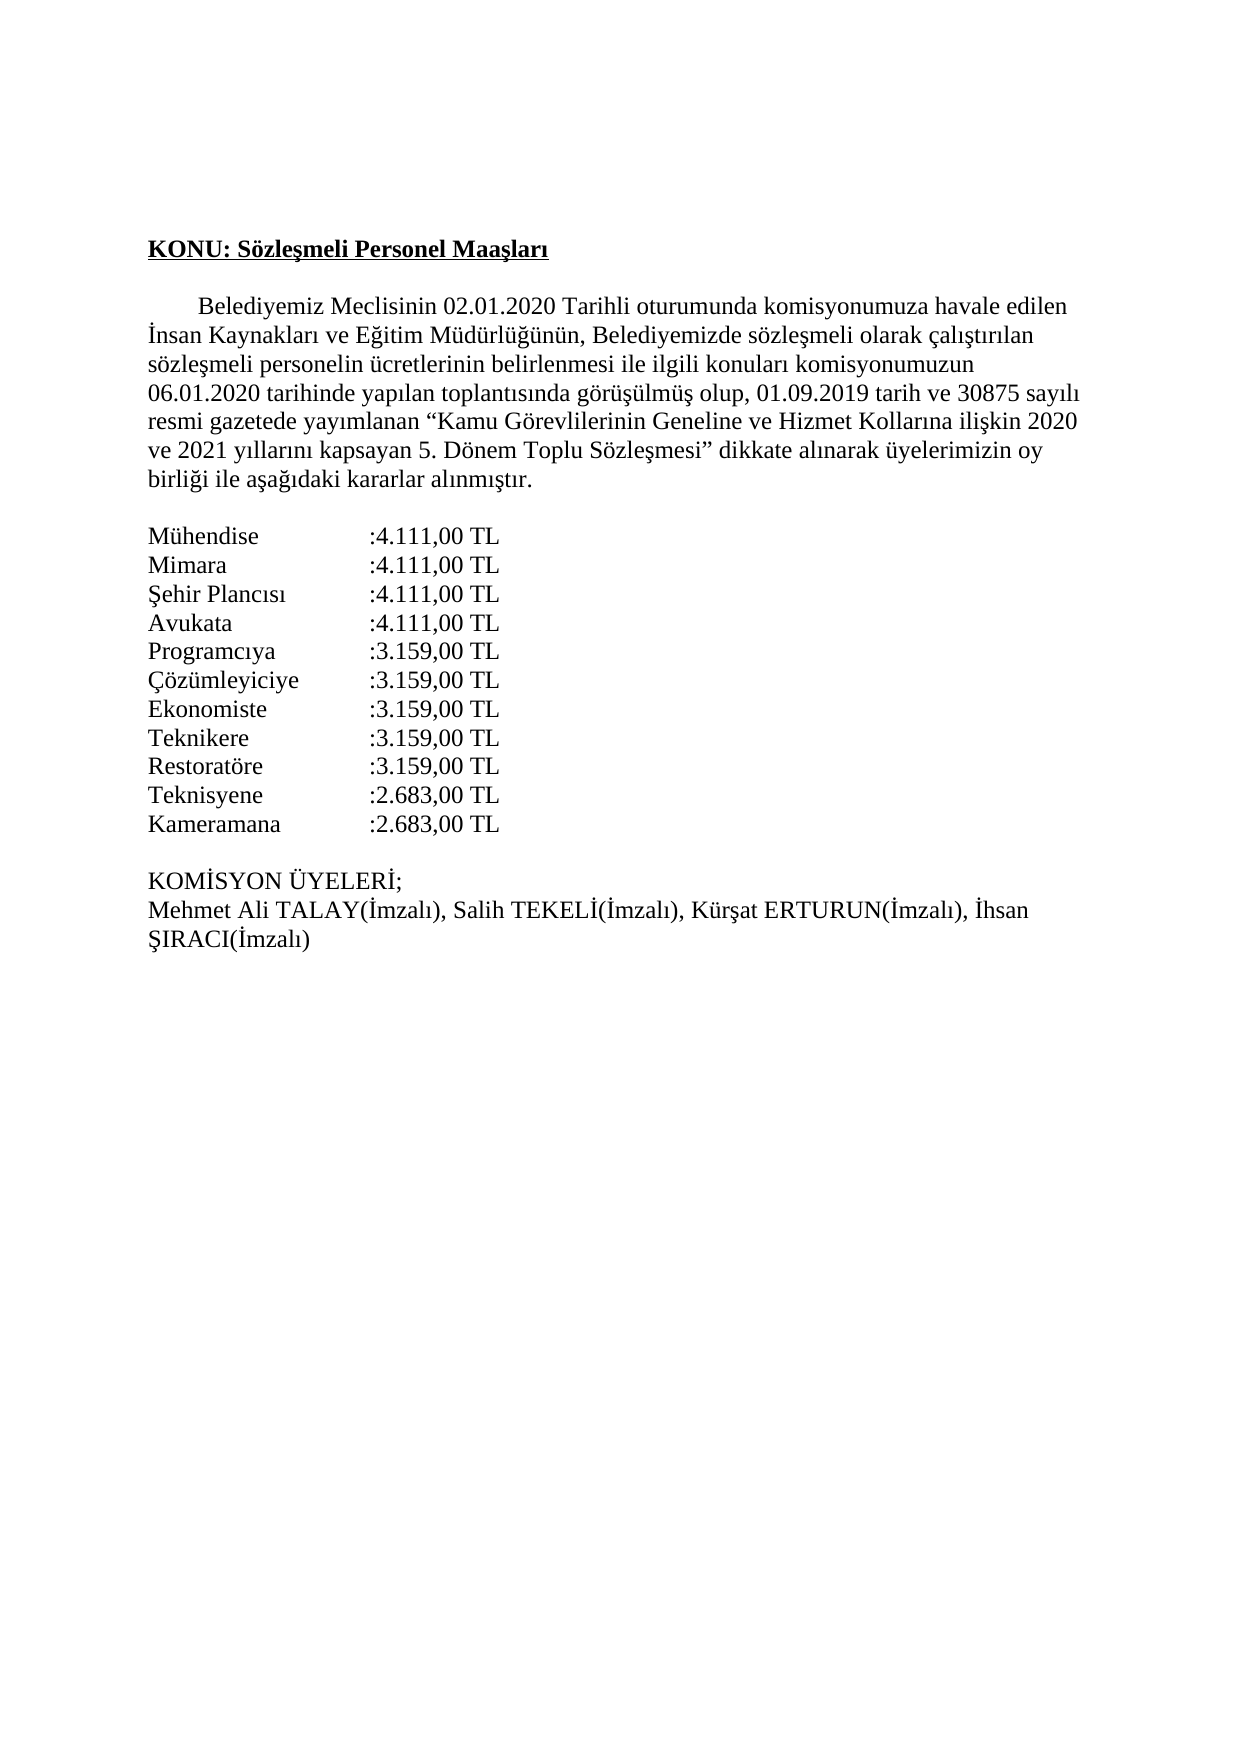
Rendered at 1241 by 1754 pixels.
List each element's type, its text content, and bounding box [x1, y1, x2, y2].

text Ekonomiste :3.159,00 TL Teknikere :3.159,00 TL Restoratöre :3.159,00 TL [148, 694, 1093, 780]
text KONU: Sözleşmeli Personel Maaşları Belediyemiz Meclisinin 02.01.2020 Tarihli oturumunda komisyonumuza havale edilen İnsan Kaynakları ve Eğitim Müdürlüğünün, Belediyemizde sözleşmeli olarak çalıştırılan sözleşmeli personelin ücretlerinin belirlenmesi ile ilgili konuları komisyonumuzun 06.01.2020 tarihinde yapılan toplantısında görüşülmüş olup, 01.09.2019 tarih ve 30875 sayılı resmi gazetede yayımlanan “Kamu Görevlilerinin Geneline ve Hizmet Kollarına ilişkin 2020 ve 2021 yıllarını kapsayan 5. Dönem Toplu Sözleşmesi” dikkate alınarak üyelerimizin oy birliği ile aşağıdaki kararlar alınmıştır. Mühendise :4.111,00 TL [148, 234, 1093, 550]
text Mimara :4.111,00 TL Şehir Plancısı :4.111,00 TL Avukata :4.111,00 TL Programcıya :3.159,00 TL Çözümleyiciye :3.159,00 TL [148, 550, 1093, 694]
text Teknisyene :2.683,00 TL Kameramana :2.683,00 TL KOMİSYON ÜYELERİ; Mehmet Ali TALAY(İmzalı), Salih TEKELİ(İmzalı), Kürşat ERTURUN(İmzalı), İhsan ŞIRACI(İmzalı) [148, 780, 1093, 981]
